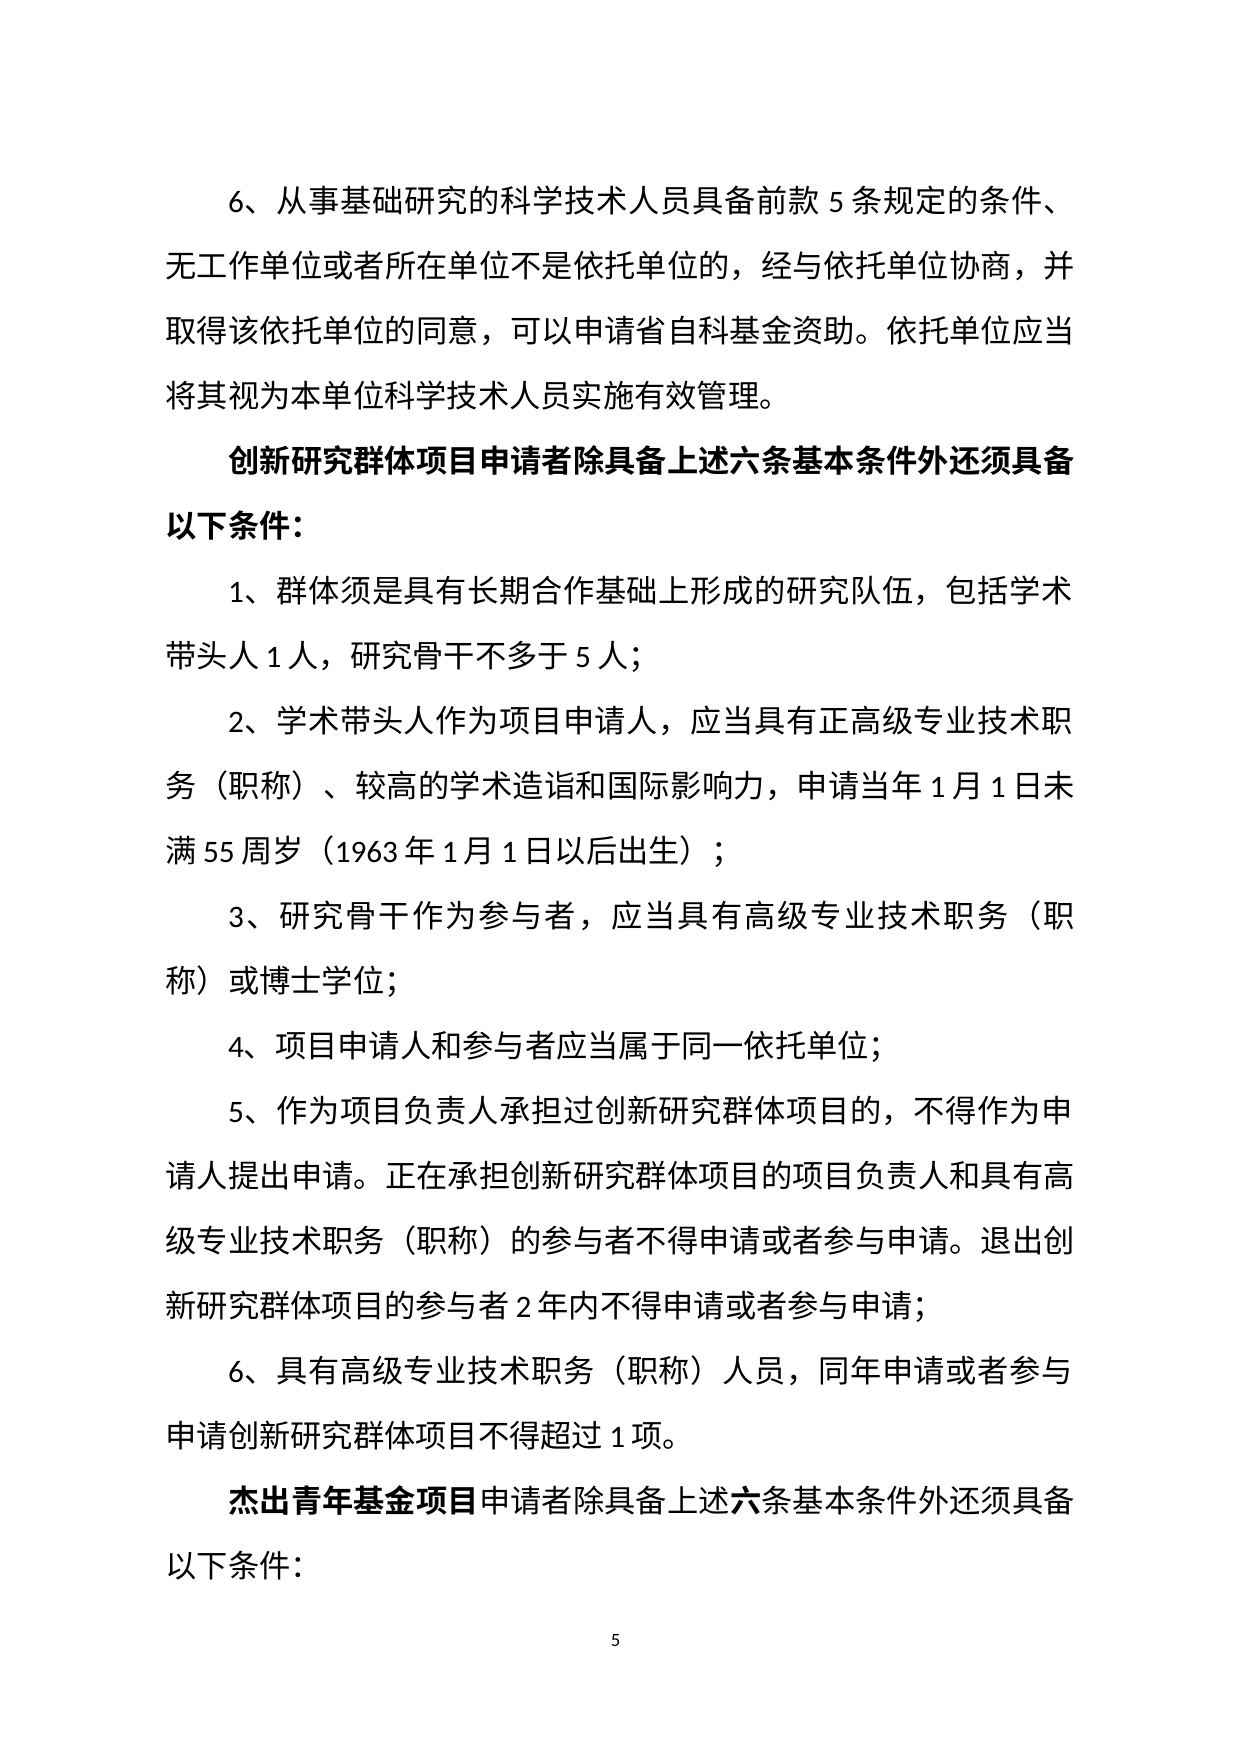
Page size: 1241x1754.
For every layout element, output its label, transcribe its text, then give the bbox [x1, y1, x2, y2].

text 3、研究骨干作为参与者，应当具有高级专业技术职务（职称）或博士学位； [165, 882, 1075, 1012]
text 4、项目申请人和参与者应当属于同一依托单位； [165, 1012, 1075, 1077]
text 杰出青年基金项目申请者除具备上述六条基本条件外还须具备以下条件： [165, 1467, 1075, 1597]
text 2、学术带头人作为项目申请人，应当具有正高级专业技术职务（职称）、较高的学术造诣和国际影响力，申请当年1月1日未满55周岁（1963年1月1日以后出生）； [165, 687, 1075, 882]
text 1、群体须是具有长期合作基础上形成的研究队伍，包括学术带头人1人，研究骨干不多于5人； [165, 557, 1075, 687]
text 创新研究群体项目申请者除具备上述六条基本条件外还须具备以下条件： [165, 427, 1075, 557]
text 5、作为项目负责人承担过创新研究群体项目的，不得作为申请人提出申请。正在承担创新研究群体项目的项目负责人和具有高级专业技术职务（职称）的参与者不得申请或者参与申请。退出创新研究群体项目的参与者2年内不得申请或者参与申请； [165, 1077, 1075, 1337]
text 6、具有高级专业技术职务（职称）人员，同年申请或者参与申请创新研究群体项目不得超过1项。 [165, 1337, 1075, 1467]
text 6、从事基础研究的科学技术人员具备前款5条规定的条件、无工作单位或者所在单位不是依托单位的，经与依托单位协商，并取得该依托单位的同意，可以申请省自科基金资助。依托单位应当将其视为本单位科学技术人员实施有效管理。 [165, 167, 1075, 427]
